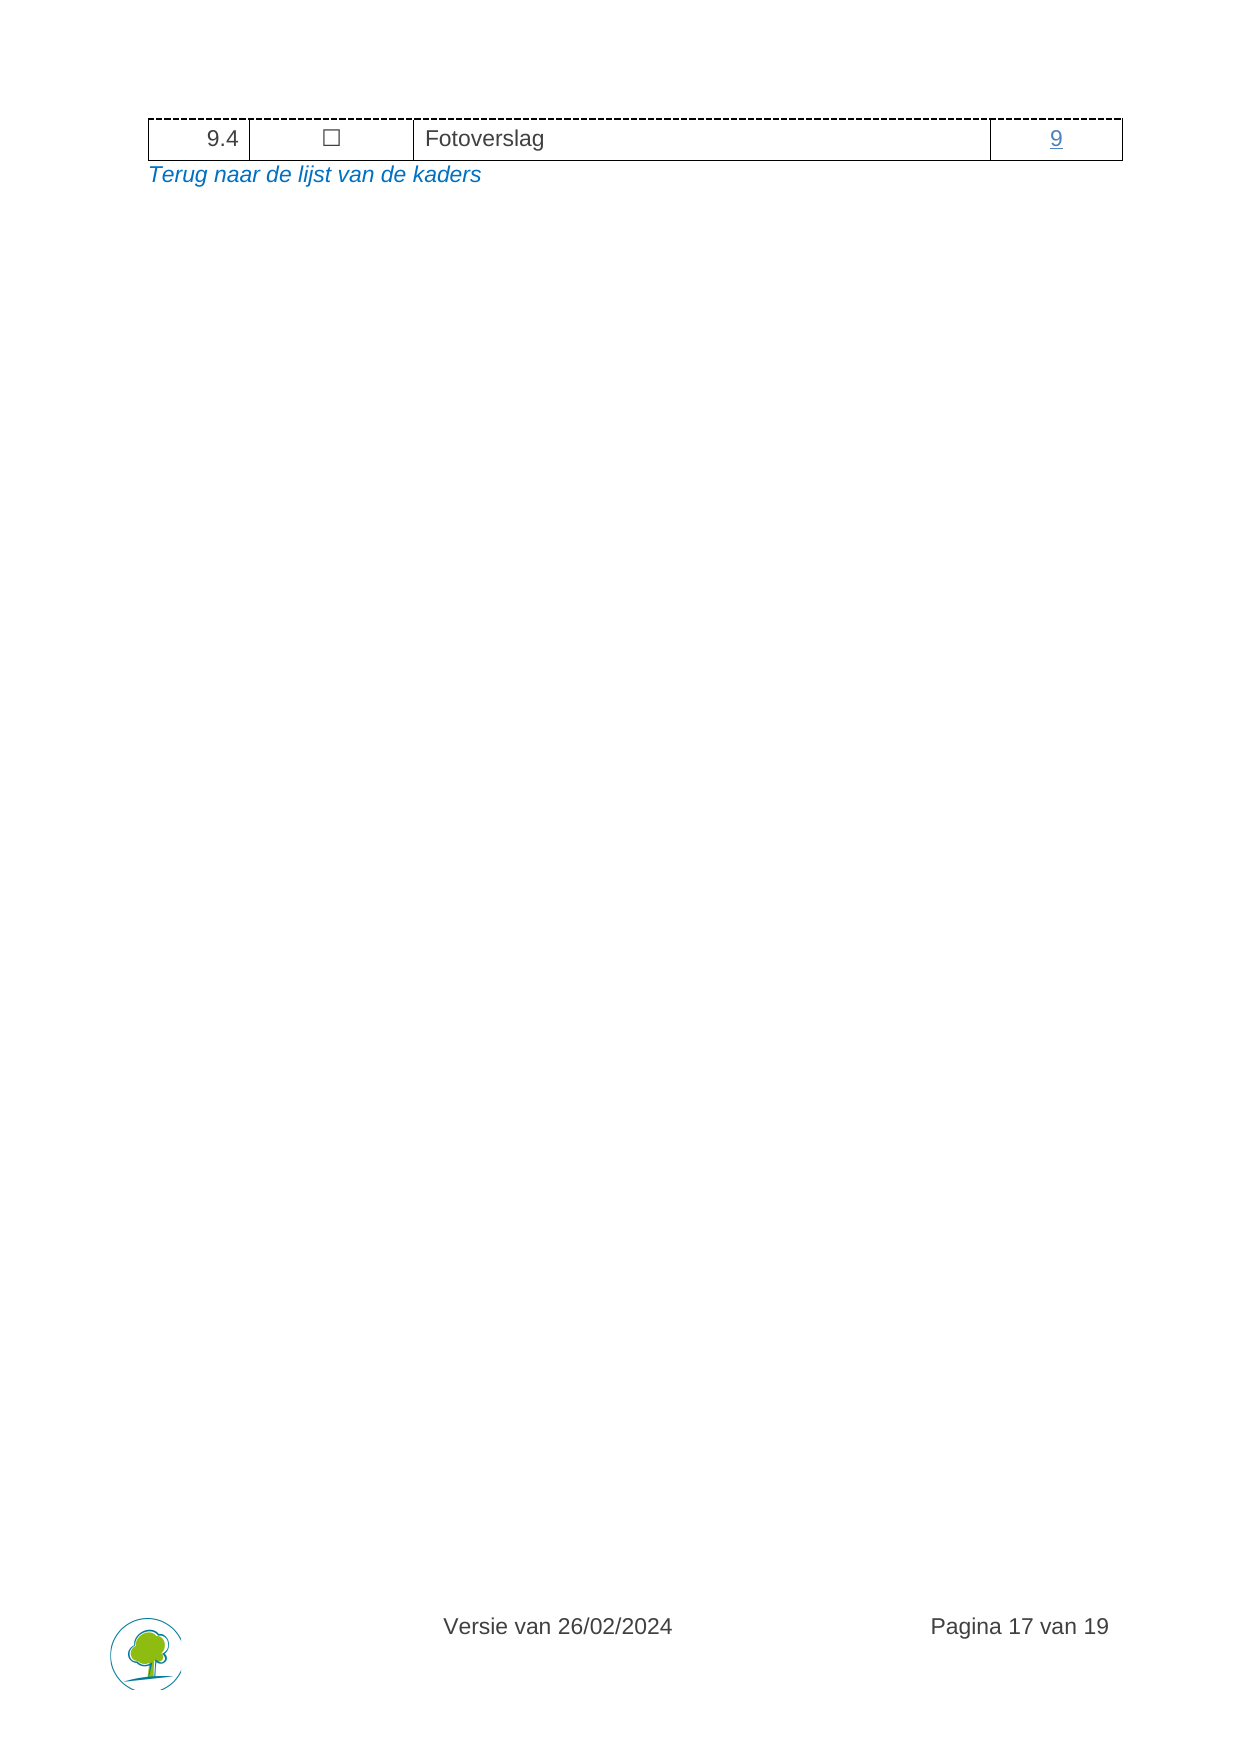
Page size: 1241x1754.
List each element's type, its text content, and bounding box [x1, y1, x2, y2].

table_cell 9.4 [149, 118, 249, 160]
picture [110, 1618, 182, 1690]
table_cell 9 [991, 118, 1122, 160]
table_cell Fotoverslag [414, 118, 990, 160]
text Terug naar de lijst van de kaders [148, 161, 1122, 187]
